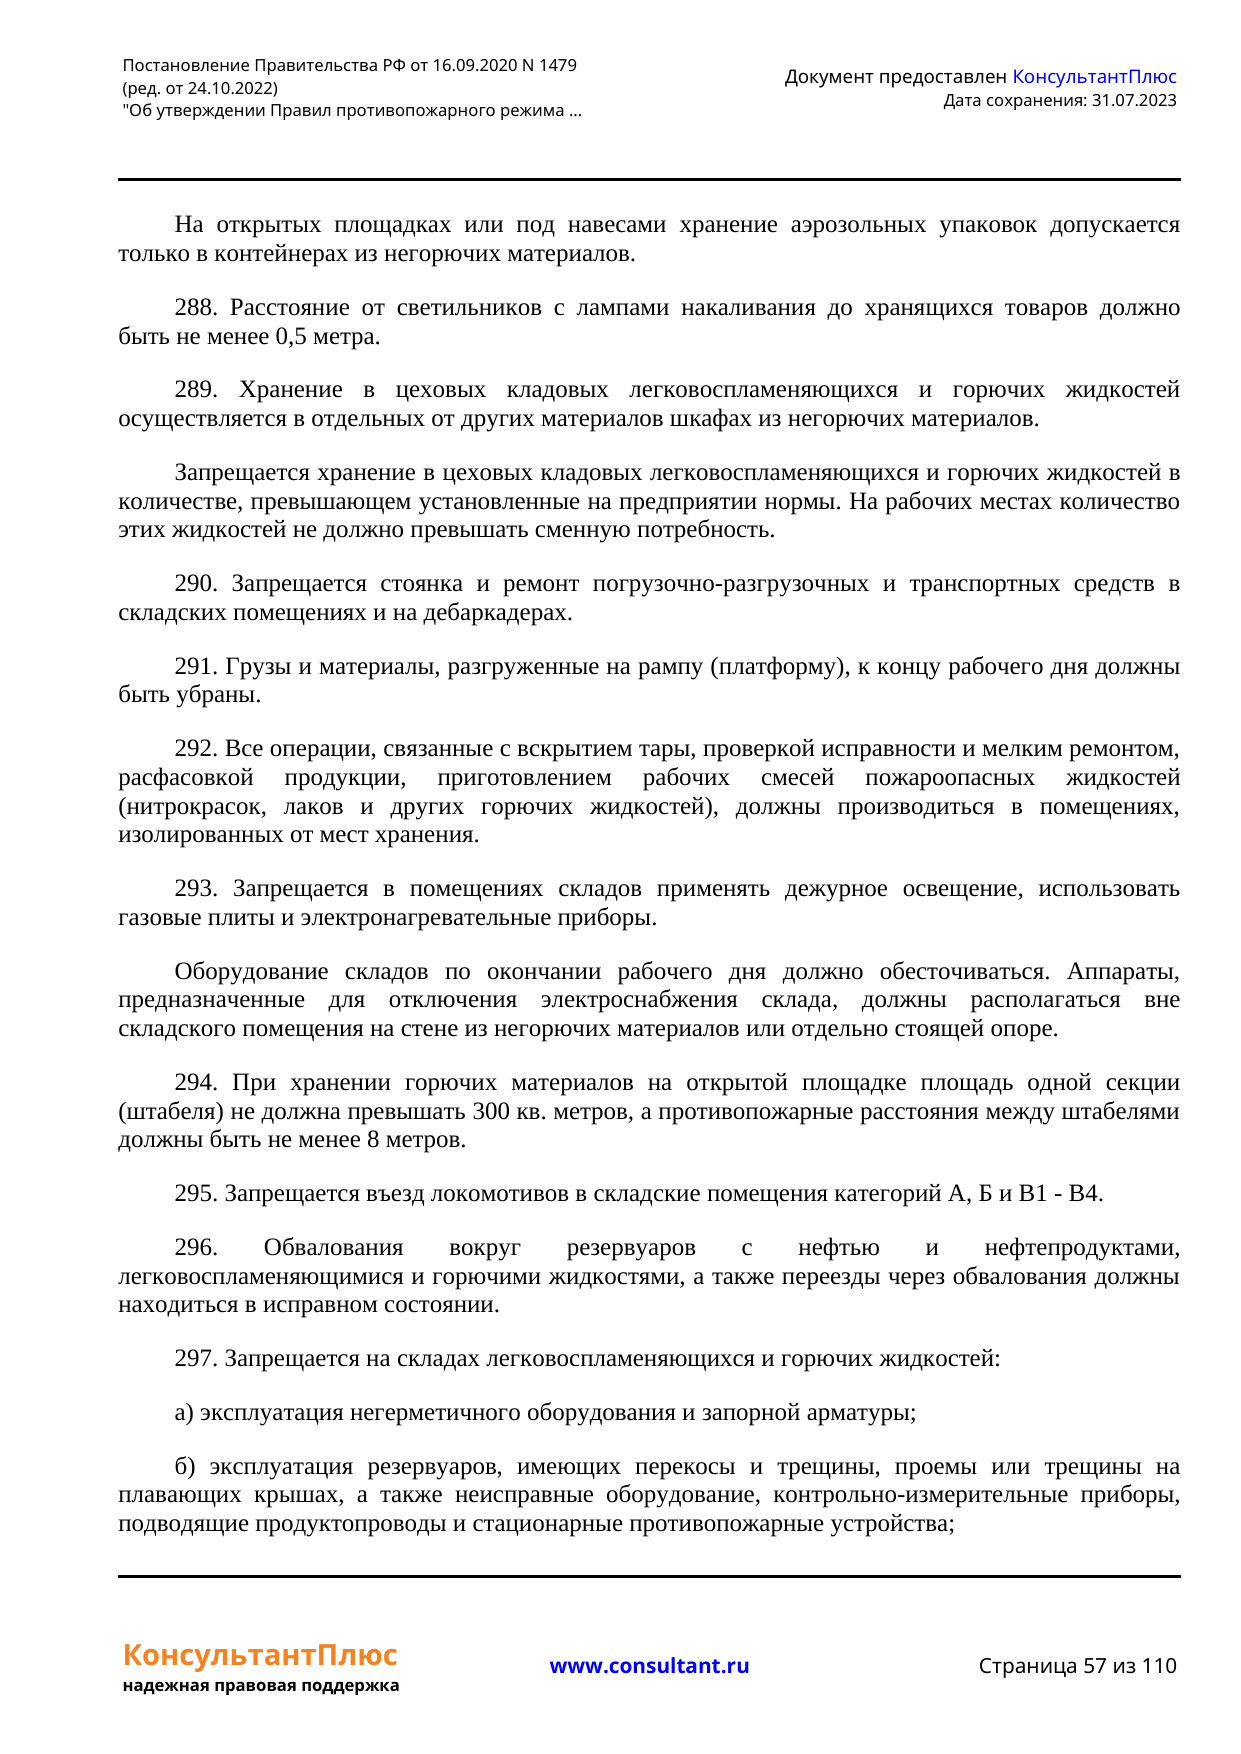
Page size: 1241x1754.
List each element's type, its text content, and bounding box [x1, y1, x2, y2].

text 295. Запрещается въезд локомотивов в складские помещения категорий А, Б и В1 - В4. [118, 1178, 1181, 1207]
text 289. Хранение в цеховых кладовых легковоспламеняющихся и горючих жидкостей осуществляется в отдельных от других материалов шкафах из негорючих материалов. [118, 374, 1181, 432]
text 292. Все операции, связанные с вскрытием тары, проверкой исправности и мелким ремонтом, расфасовкой продукции, приготовлением рабочих смесей пожароопасных жидкостей (нитрокрасок, лаков и других горючих жидкостей), должны производиться в помещениях, изолированных от мест хранения. [118, 733, 1181, 848]
text 297. Запрещается на складах легковоспламеняющихся и горючих жидкостей: [118, 1343, 1181, 1372]
text Запрещается хранение в цеховых кладовых легковоспламеняющихся и горючих жидкостей в количестве, превышающем установленные на предприятии нормы. На рабочих местах количество этих жидкостей не должно превышать сменную потребность. [118, 457, 1181, 543]
text Оборудование складов по окончании рабочего дня должно обесточиваться. Аппараты, предназначенные для отключения электроснабжения склада, должны располагаться вне складского помещения на стене из негорючих материалов или отдельно стоящей опоре. [118, 956, 1181, 1042]
text На открытых площадках или под навесами хранение аэрозольных упаковок допускается только в контейнерах из негорючих материалов. [118, 209, 1181, 267]
text 294. При хранении горючих материалов на открытой площадке площадь одной секции (штабеля) не должна превышать 300 кв. метров, а противопожарные расстояния между штабелями должны быть не менее 8 метров. [118, 1067, 1181, 1153]
text 288. Расстояние от светильников с лампами накаливания до хранящихся товаров должно быть не менее 0,5 метра. [118, 292, 1181, 349]
text 291. Грузы и материалы, разгруженные на рампу (платформу), к концу рабочего дня должны быть убраны. [118, 651, 1181, 708]
text а) эксплуатация негерметичного оборудования и запорной арматуры; [118, 1397, 1181, 1426]
text 290. Запрещается стоянка и ремонт погрузочно-разгрузочных и транспортных средств в складских помещениях и на дебаркадерах. [118, 568, 1181, 626]
text 293. Запрещается в помещениях складов применять дежурное освещение, использовать газовые плиты и электронагревательные приборы. [118, 873, 1181, 931]
text 296. Обвалования вокруг резервуаров с нефтью и нефтепродуктами, легковоспламеняющимися и горючими жидкостями, а также переезды через обвалования должны находиться в исправном состоянии. [118, 1232, 1181, 1318]
text б) эксплуатация резервуаров, имеющих перекосы и трещины, проемы или трещины на плавающих крышах, а также неисправные оборудование, контрольно-измерительные приборы, подводящие продуктопроводы и стационарные противопожарные устройства; [118, 1451, 1181, 1537]
